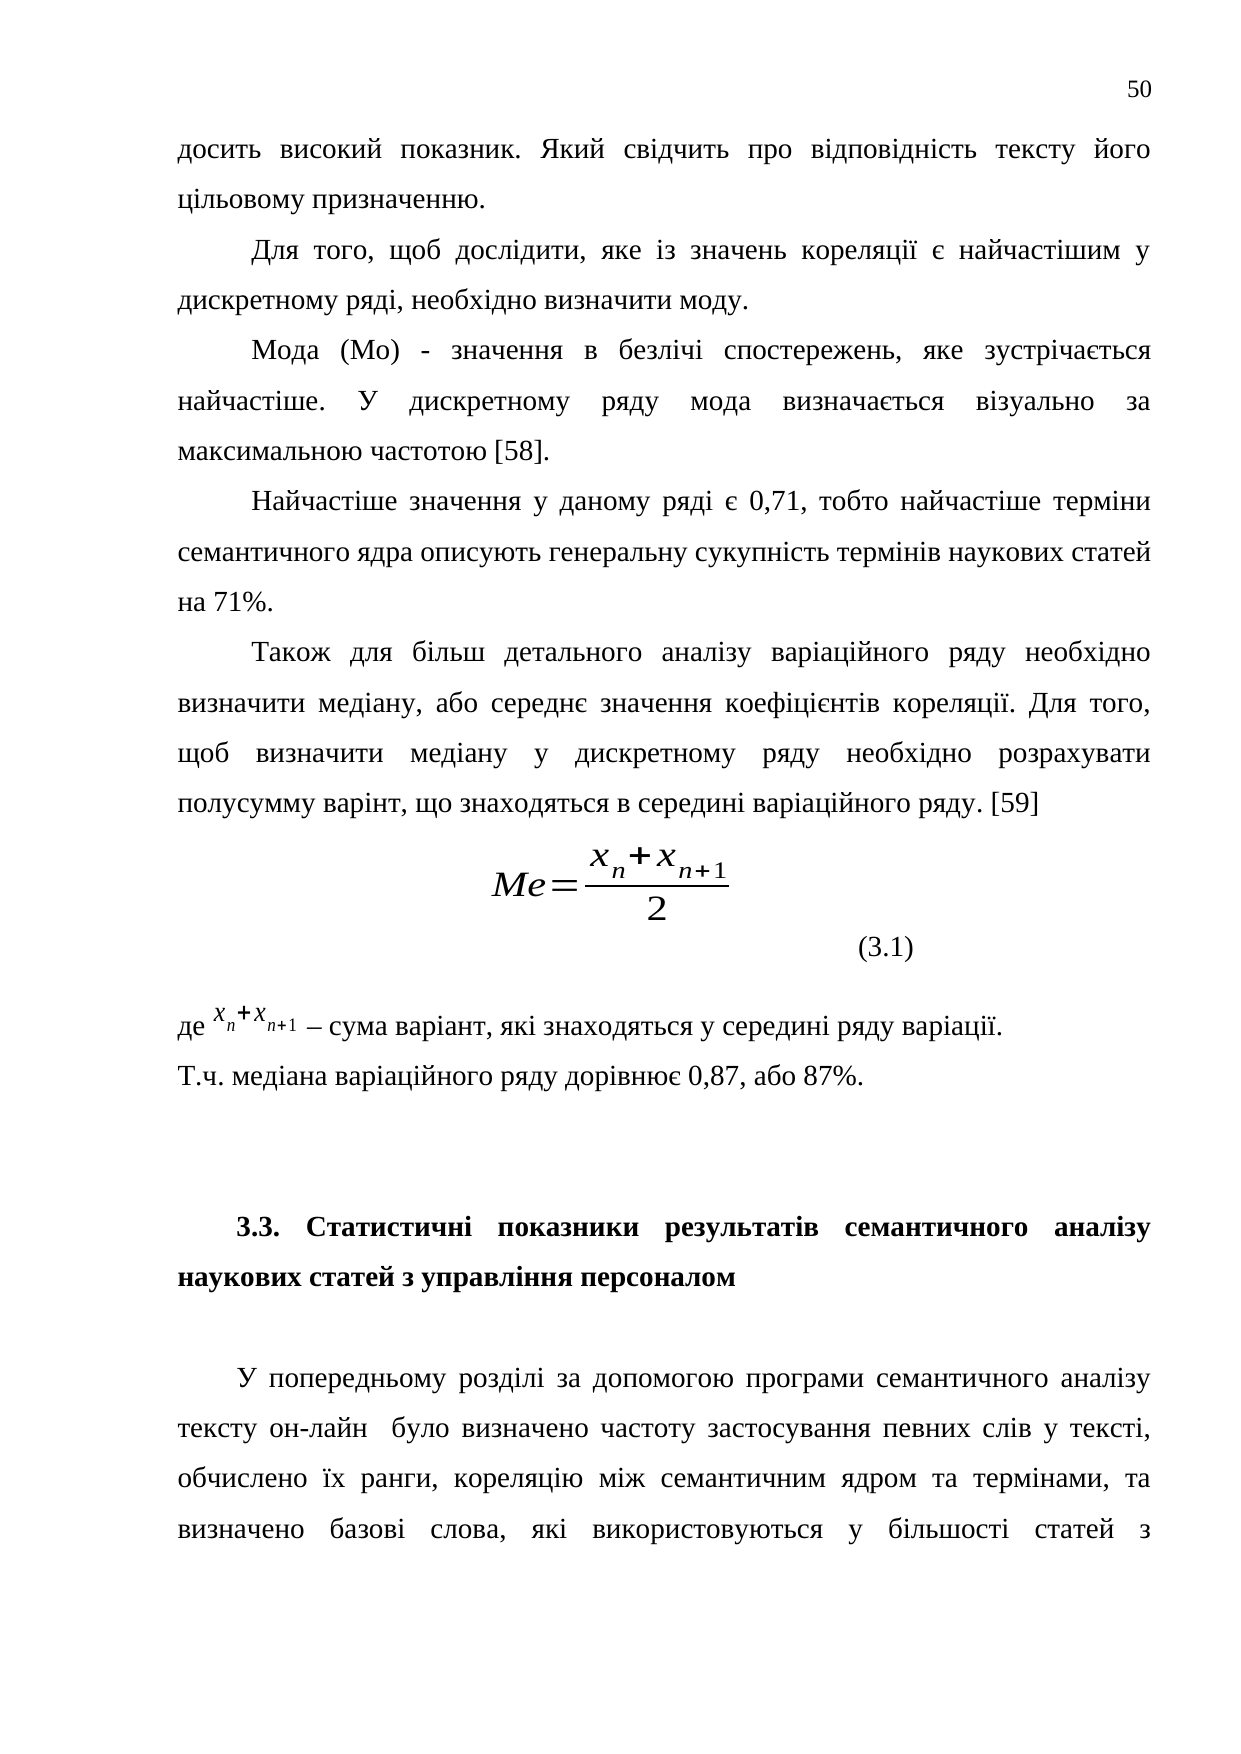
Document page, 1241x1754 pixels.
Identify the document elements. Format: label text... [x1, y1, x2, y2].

text Також для більш детального аналізу варіаційного ряду необхідно визначити медіану, або середнє значення коефіцієнтів кореляції. Для того, щоб визначити медіану у дискретному ряду необхідно розрахувати полусумму варінт, що знаходяться в середині варіаційного ряду. [59] [177, 634, 1152, 819]
text (3.1) [177, 836, 1152, 963]
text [177, 1360, 1152, 1544]
text Мода (Мо) - значення в безлічі спостережень, яке зустрічається найчастіше. У дискретному ряду мода визначається візуально за максимальною частотою [58]. [177, 332, 1152, 467]
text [177, 131, 1152, 215]
text Найчастіше значення у даному ряді є 0,71, тобто найчастіше терміни семантичного ядра описують генеральну сукупність термінів наукових статей на 71%. [177, 483, 1152, 618]
text Т.ч. медіана варіаційного ряду дорівнює 0,87, або 87%. [177, 1058, 1152, 1091]
text Для того, щоб дослідити, яке із значень кореляції є найчастішим у дискретному ряді, необхідно визначити моду. [177, 232, 1152, 316]
text де – сума варіант, які знаходяться у середині ряду варіації. [177, 997, 1152, 1041]
text 3.3. Статистичні показники результатів семантичного аналізу наукових статей з управління персоналом [177, 1209, 1152, 1293]
